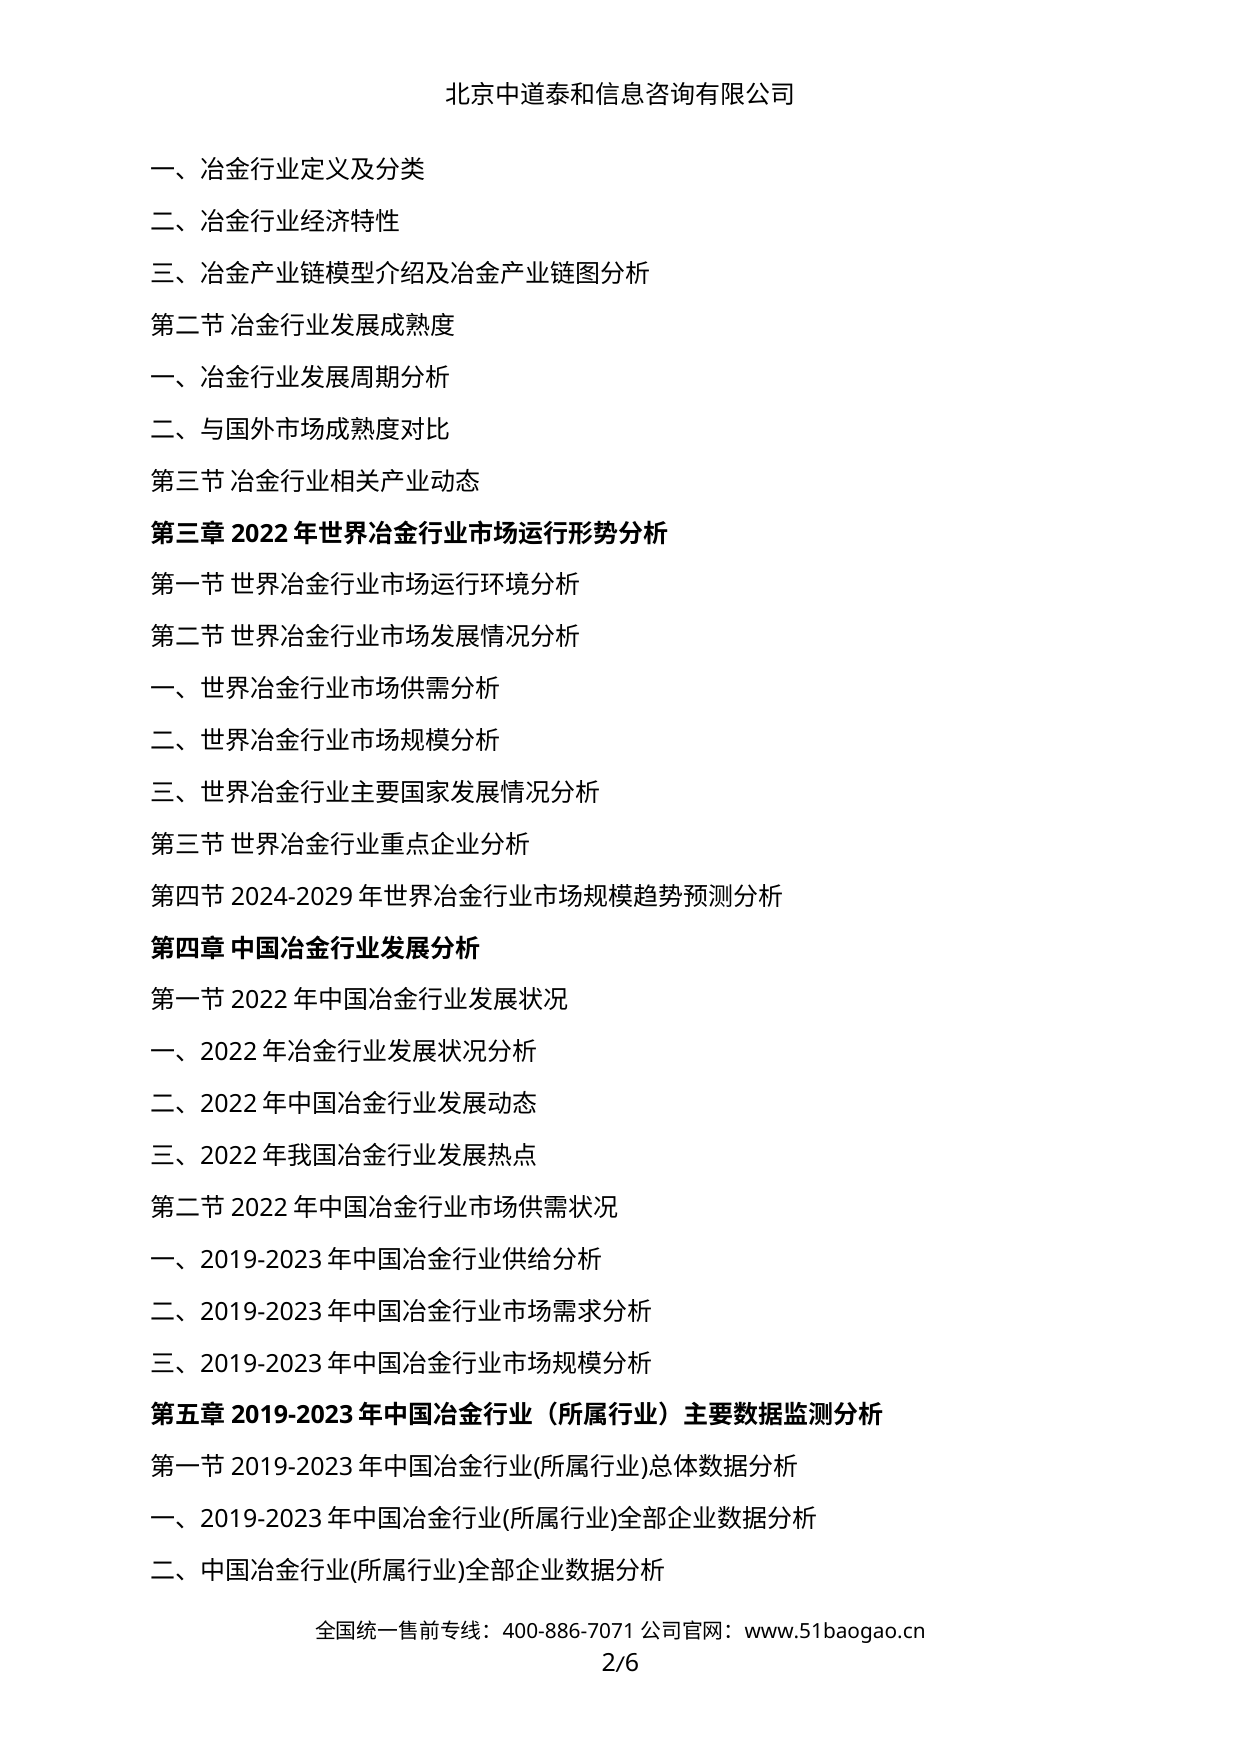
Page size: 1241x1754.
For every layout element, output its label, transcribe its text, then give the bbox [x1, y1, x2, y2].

text 三、2022年我国冶金行业发展热点 [150, 1136, 1090, 1172]
text 第一节 2022年中国冶金行业发展状况 [150, 980, 1090, 1016]
text 第一节 世界冶金行业市场运行环境分析 [150, 565, 1090, 601]
text 第二节 世界冶金行业市场发展情况分析 [150, 617, 1090, 653]
text 第五章 2019-2023年中国冶金行业（所属行业）主要数据监测分析 [150, 1395, 1090, 1431]
text 三、世界冶金行业主要国家发展情况分析 [150, 772, 1090, 809]
text 二、中国冶金行业(所属行业)全部企业数据分析 [150, 1551, 1090, 1587]
text 二、2019-2023年中国冶金行业市场需求分析 [150, 1291, 1090, 1327]
text 一、2019-2023年中国冶金行业(所属行业)全部企业数据分析 [150, 1499, 1090, 1535]
text 第四节 2024-2029年世界冶金行业市场规模趋势预测分析 [150, 876, 1090, 912]
text 一、冶金行业发展周期分析 [150, 357, 1090, 394]
text 一、2022年冶金行业发展状况分析 [150, 1032, 1090, 1068]
text 二、冶金行业经济特性 [150, 202, 1090, 238]
text 第二节 2022年中国冶金行业市场供需状况 [150, 1187, 1090, 1224]
text 一、2019-2023年中国冶金行业供给分析 [150, 1239, 1090, 1276]
text 二、世界冶金行业市场规模分析 [150, 721, 1090, 757]
text 第三节 世界冶金行业重点企业分析 [150, 824, 1090, 861]
text 第二节 冶金行业发展成熟度 [150, 306, 1090, 342]
text 第三章 2022年世界冶金行业市场运行形势分析 [150, 513, 1090, 549]
text 第四章 中国冶金行业发展分析 [150, 928, 1090, 964]
text 二、2022年中国冶金行业发展动态 [150, 1084, 1090, 1120]
text 三、冶金产业链模型介绍及冶金产业链图分析 [150, 254, 1090, 290]
text 第一节 2019-2023年中国冶金行业(所属行业)总体数据分析 [150, 1447, 1090, 1483]
text 二、与国外市场成熟度对比 [150, 409, 1090, 446]
text 一、世界冶金行业市场供需分析 [150, 669, 1090, 705]
text 第三节 冶金行业相关产业动态 [150, 461, 1090, 497]
text 三、2019-2023年中国冶金行业市场规模分析 [150, 1343, 1090, 1379]
text 一、冶金行业定义及分类 [150, 150, 1090, 186]
